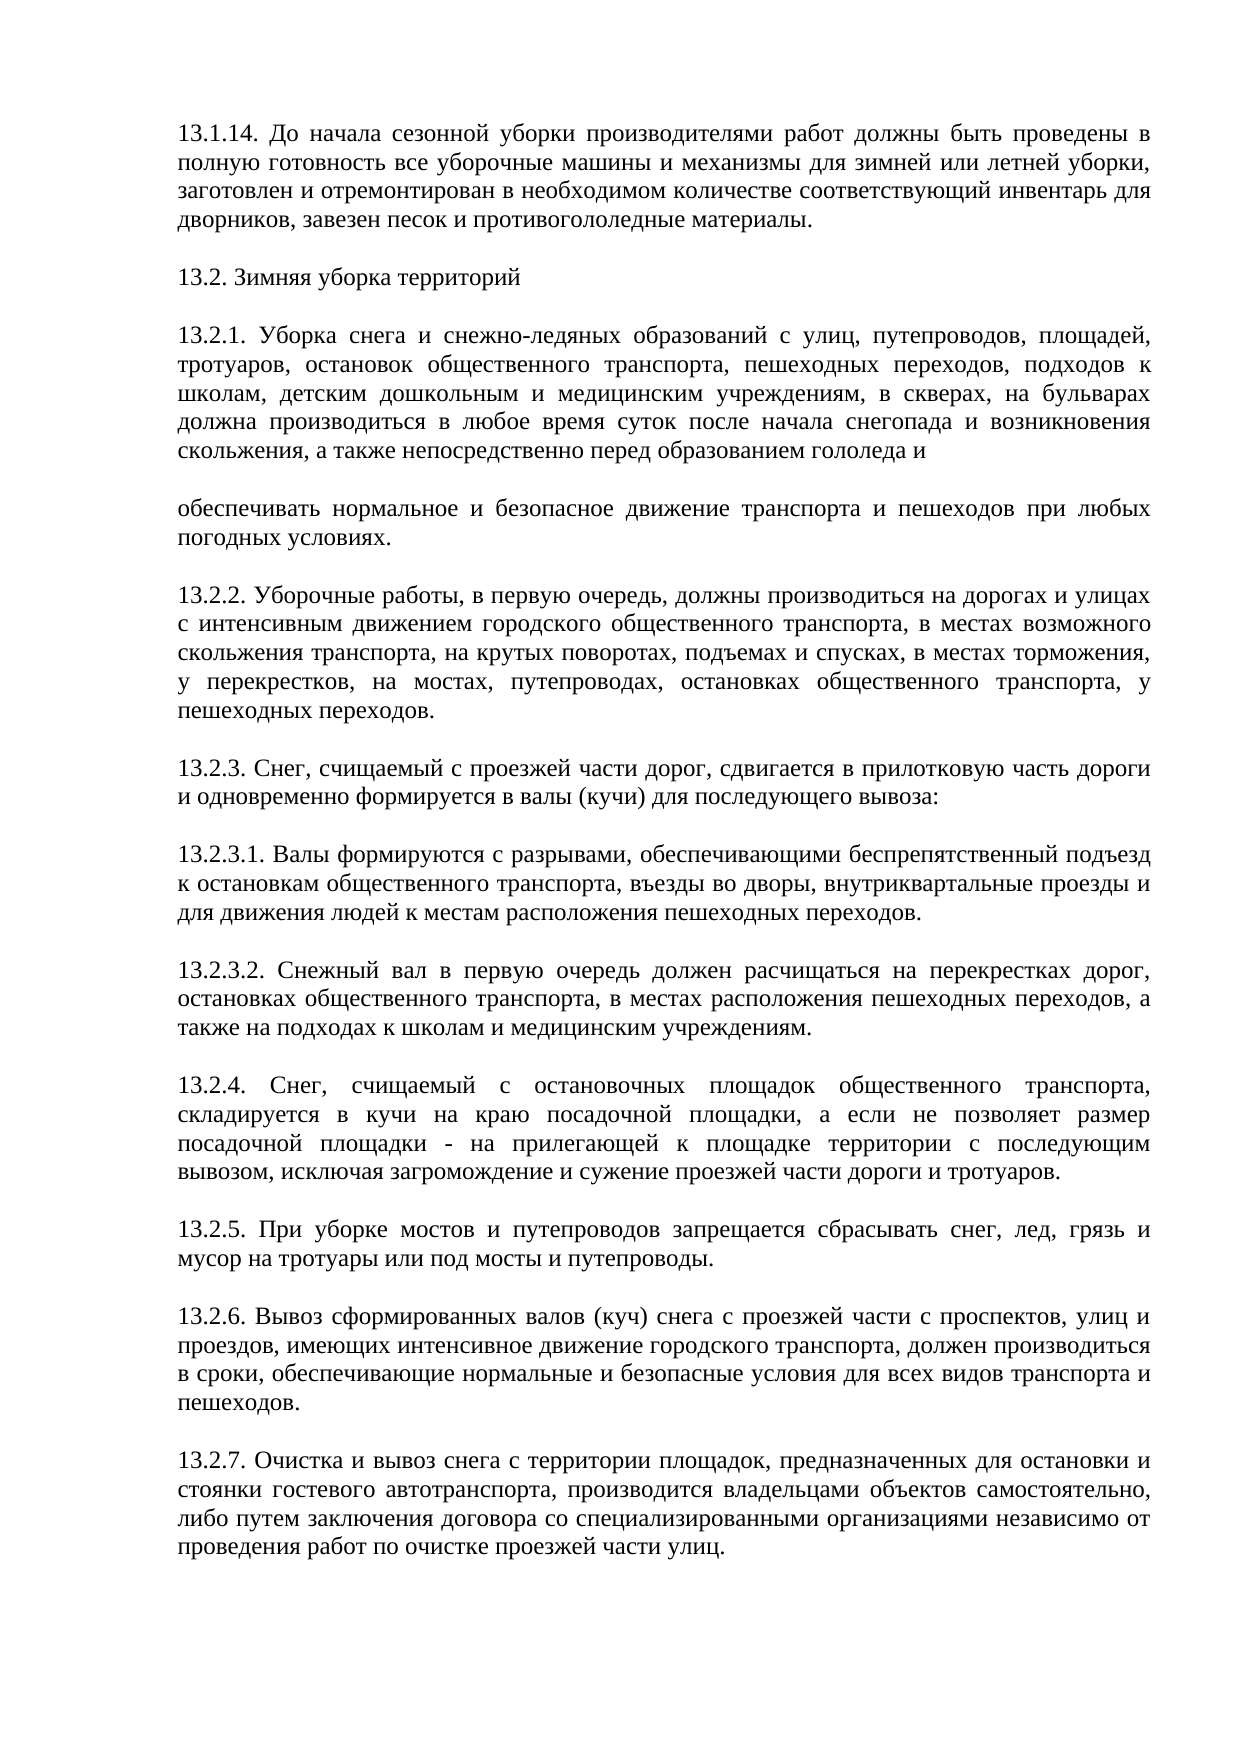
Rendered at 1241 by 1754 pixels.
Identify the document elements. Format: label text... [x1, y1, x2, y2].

text 13.2.2. Уборочные работы, в первую очередь, должны производиться на дорогах и улицах с интенсивным движением городского общественного транспорта, в местах возможного скольжения транспорта, на крутых поворотах, подъемах и спусках, в местах торможения, у перекрестков, на мостах, путепроводах, остановках общественного транспорта, у пешеходных переходов. [177, 580, 1152, 723]
text 13.2.4. Снег, счищаемый с остановочных площадок общественного транспорта, складируется в кучи на краю посадочной площадки, а если не позволяет размер посадочной площадки - на прилегающей к площадке территории с последующим вывозом, исключая загромождение и сужение проезжей части дороги и тротуаров. [177, 1070, 1152, 1185]
text 13.2.3.2. Снежный вал в первую очередь должен расчищаться на перекрестках дорог, остановках общественного транспорта, в местах расположения пешеходных переходов, а также на подходах к школам и медицинским учреждениям. [177, 955, 1152, 1041]
text 13.2.7. Очистка и вывоз снега с территории площадок, предназначенных для остановки и стоянки гостевого автотранспорта, производится владельцами объектов самостоятельно, либо путем заключения договора со специализированными организациями независимо от проведения работ по очистке проезжей части улиц. [177, 1445, 1152, 1560]
text 13.2. Зимняя уборка территорий [177, 262, 1152, 291]
text 13.1.14. До начала сезонной уборки производителями работ должны быть проведены в полную готовность все уборочные машины и механизмы для зимней или летней уборки, заготовлен и отремонтирован в необходимом количестве соответствующий инвентарь для дворников, завезен песок и противогололедные материалы. [177, 118, 1152, 233]
text 13.2.3. Снег, счищаемый с проезжей части дорог, сдвигается в прилотковую часть дороги и одновременно формируется в валы (кучи) для последующего вывоза: [177, 753, 1152, 810]
text 13.2.5. При уборке мостов и путепроводов запрещается сбрасывать снег, лед, грязь и мусор на тротуары или под мосты и путепроводы. [177, 1214, 1152, 1272]
text 13.2.3.1. Валы формируются с разрывами, обеспечивающими беспрепятственный подъезд к остановкам общественного транспорта, въезды во дворы, внутриквартальные проезды и для движения людей к местам расположения пешеходных переходов. [177, 839, 1152, 926]
text обеспечивать нормальное и безопасное движение транспорта и пешеходов при любых погодных условиях. [177, 493, 1152, 551]
text 13.2.6. Вывоз сформированных валов (куч) снега с проезжей части с проспектов, улиц и проездов, имеющих интенсивное движение городского транспорта, должен производиться в сроки, обеспечивающие нормальные и безопасные условия для всех видов транспорта и пешеходов. [177, 1301, 1152, 1416]
text 13.2.1. Уборка снега и снежно-ледяных образований с улиц, путепроводов, площадей, тротуаров, остановок общественного транспорта, пешеходных переходов, подходов к школам, детским дошкольным и медицинским учреждениям, в скверах, на бульварах должна производиться в любое время суток после начала снегопада и возникновения скольжения, а также непосредственно перед образованием гололеда и [177, 320, 1152, 464]
